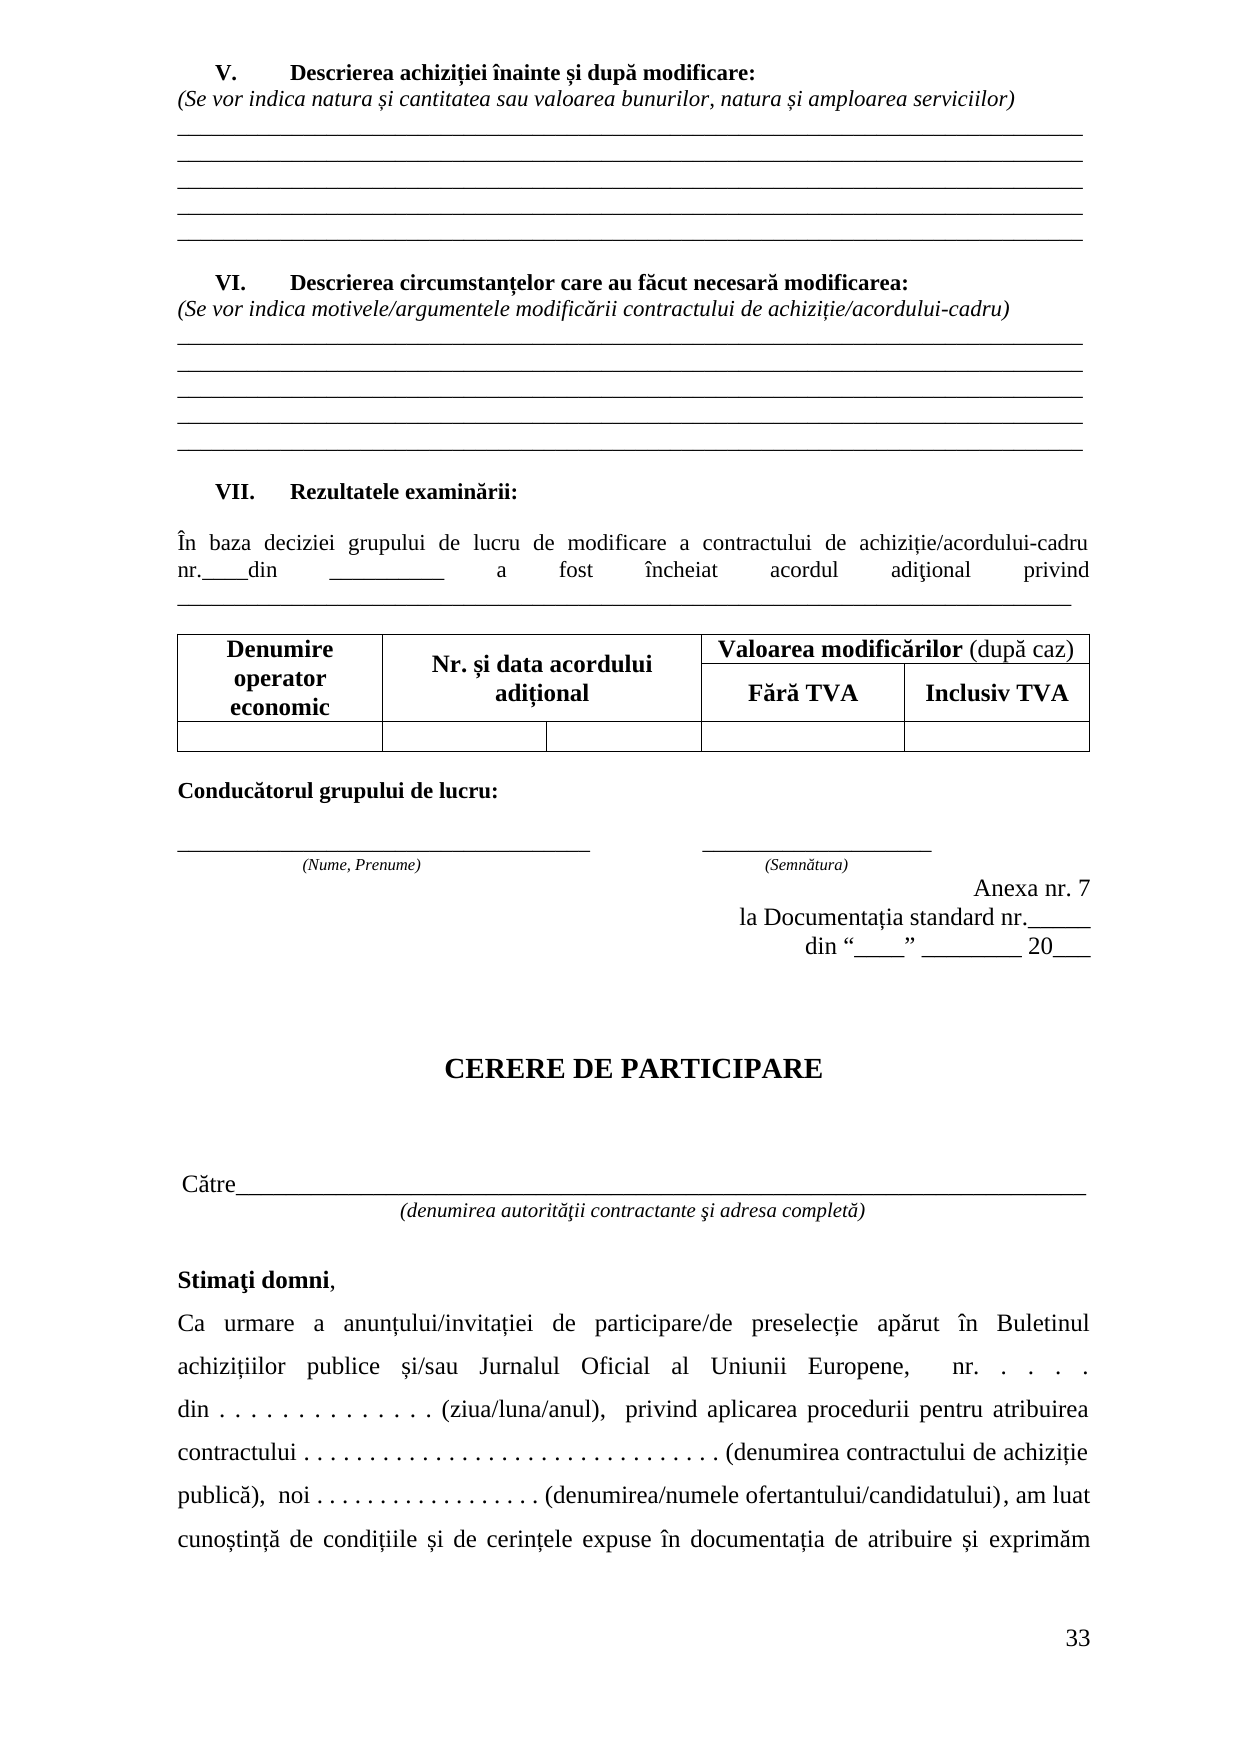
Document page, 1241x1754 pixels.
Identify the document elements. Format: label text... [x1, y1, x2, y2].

text ___________________________________________________________________________________________________________________________________________________________________________________________________________________________________________________________________________________________________________________________________________________________________________________________________________ [177, 112, 1090, 244]
text (Se vor indica motivele/argumentele modificării contractului de achiziție/acordului-cadru) [177, 295, 1090, 321]
table_cell Inclusiv TVA [905, 664, 1089, 721]
text CERERE DE PARTICIPARE [177, 1051, 1090, 1085]
table_cell [383, 722, 546, 751]
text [177, 1308, 1090, 1552]
text Stimaţi domni, [177, 1265, 1090, 1294]
text la Documentația standard nr._____ [177, 902, 1090, 931]
text ___________________________________________________________________________________________________________________________________________________________________________________________________________________________________________________________________________________________________________________________________________________________________________________________________________ [177, 321, 1090, 453]
table_cell [178, 722, 382, 751]
text (Se vor indica natura și cantitatea sau valoarea bunurilor, natura și amploarea serviciilor) [177, 86, 1090, 112]
table_cell Fără TVA [702, 664, 904, 721]
table_cell [905, 722, 1089, 751]
table_header Denumire operator economic [178, 635, 382, 721]
list Rezultatele examinării: [215, 478, 1090, 504]
text Anexa nr. 7 [177, 873, 1090, 902]
table_header Nr. și data acordului adițional [383, 635, 701, 721]
text (Nume, Prenume) (Semnătura) [177, 854, 1090, 873]
text Conducătorul grupului de lucru: [177, 777, 1090, 803]
table_header Valoarea modificărilor (după caz) [702, 635, 1089, 663]
list Descrierea circumstanțelor care au făcut necesară modificarea: [215, 269, 1090, 295]
table_cell [547, 722, 701, 751]
list Descrierea achiziției înainte și după modificare: [215, 59, 1090, 86]
text Către____________________________________________________________________ (denumirea autorităţii contractante şi adresa completă) [177, 1169, 1090, 1222]
text din “____” ________ 20___ [177, 931, 1090, 960]
text În baza deciziei grupului de lucru de modificare a contractului de achiziție/acordului-cadru nr.____din __________ a fost încheiat acordul adiţional privind ______________________________________________________________________________ [177, 529, 1090, 608]
text ____________________________________ ____________________ [177, 828, 1090, 854]
table_cell [702, 722, 904, 751]
